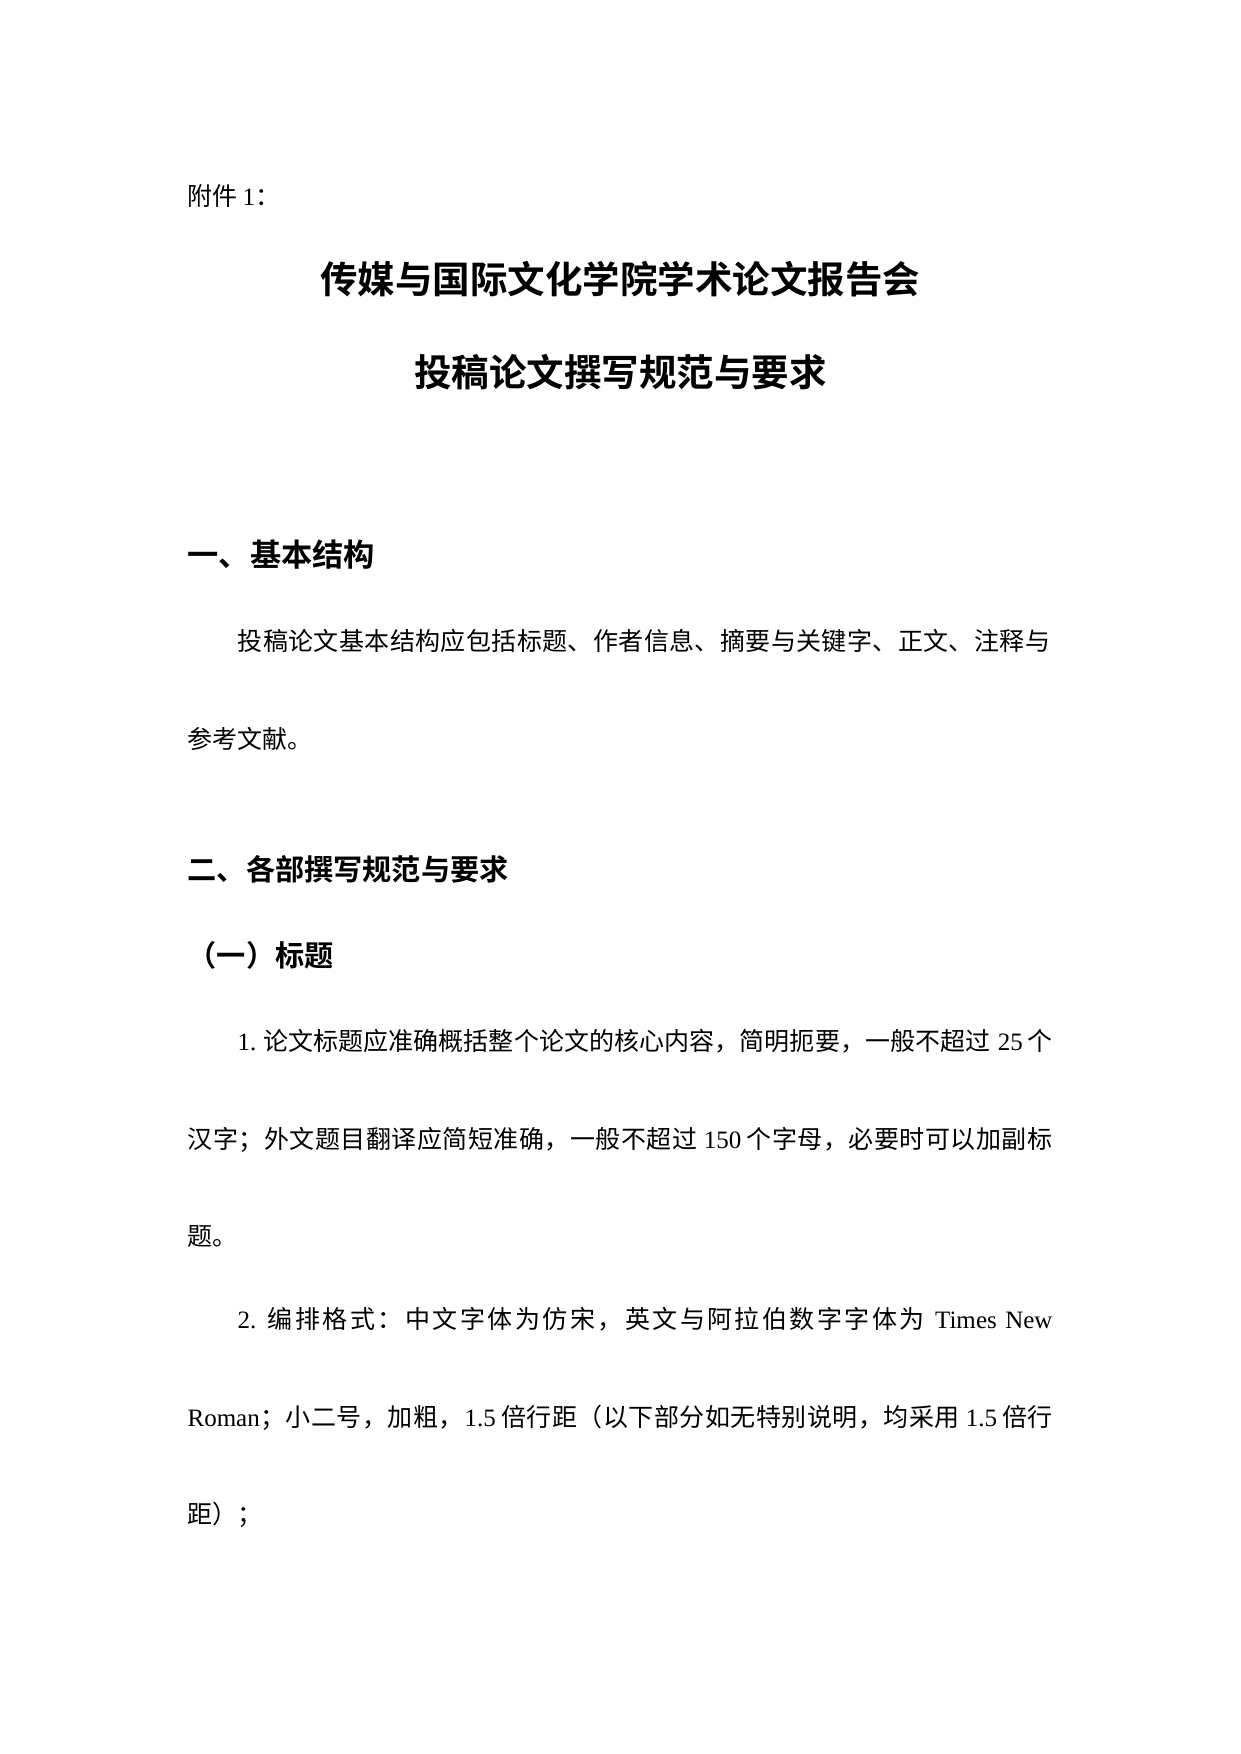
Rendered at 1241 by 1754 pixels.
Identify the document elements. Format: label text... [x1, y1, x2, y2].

subtitle 二、各部撰写规范与要求 [187, 835, 1053, 900]
text 附件1： [187, 162, 1053, 227]
text 1. 论文标题应准确概括整个论文的核心内容，简明扼要，一般不超过25个汉字；外文题目翻译应简短准确，一般不超过150个字母，必要时可以加副标题。 [187, 1007, 1053, 1267]
text 投稿论文基本结构应包括标题、作者信息、摘要与关键字、正文、注释与参考文献。 [187, 607, 1053, 770]
title 传媒与国际文化学院学术论文报告会 [187, 245, 1053, 310]
subtitle （一）标题 [187, 921, 1053, 986]
subtitle 一、基本结构 [187, 520, 1053, 585]
title 投稿论文撰写规范与要求 [187, 337, 1053, 402]
text 2. 编排格式：中文字体为仿宋，英文与阿拉伯数字字体为Times New Roman；小二号，加粗，1.5倍行距（以下部分如无特别说明，均采用1.5倍行距）； [187, 1285, 1053, 1545]
